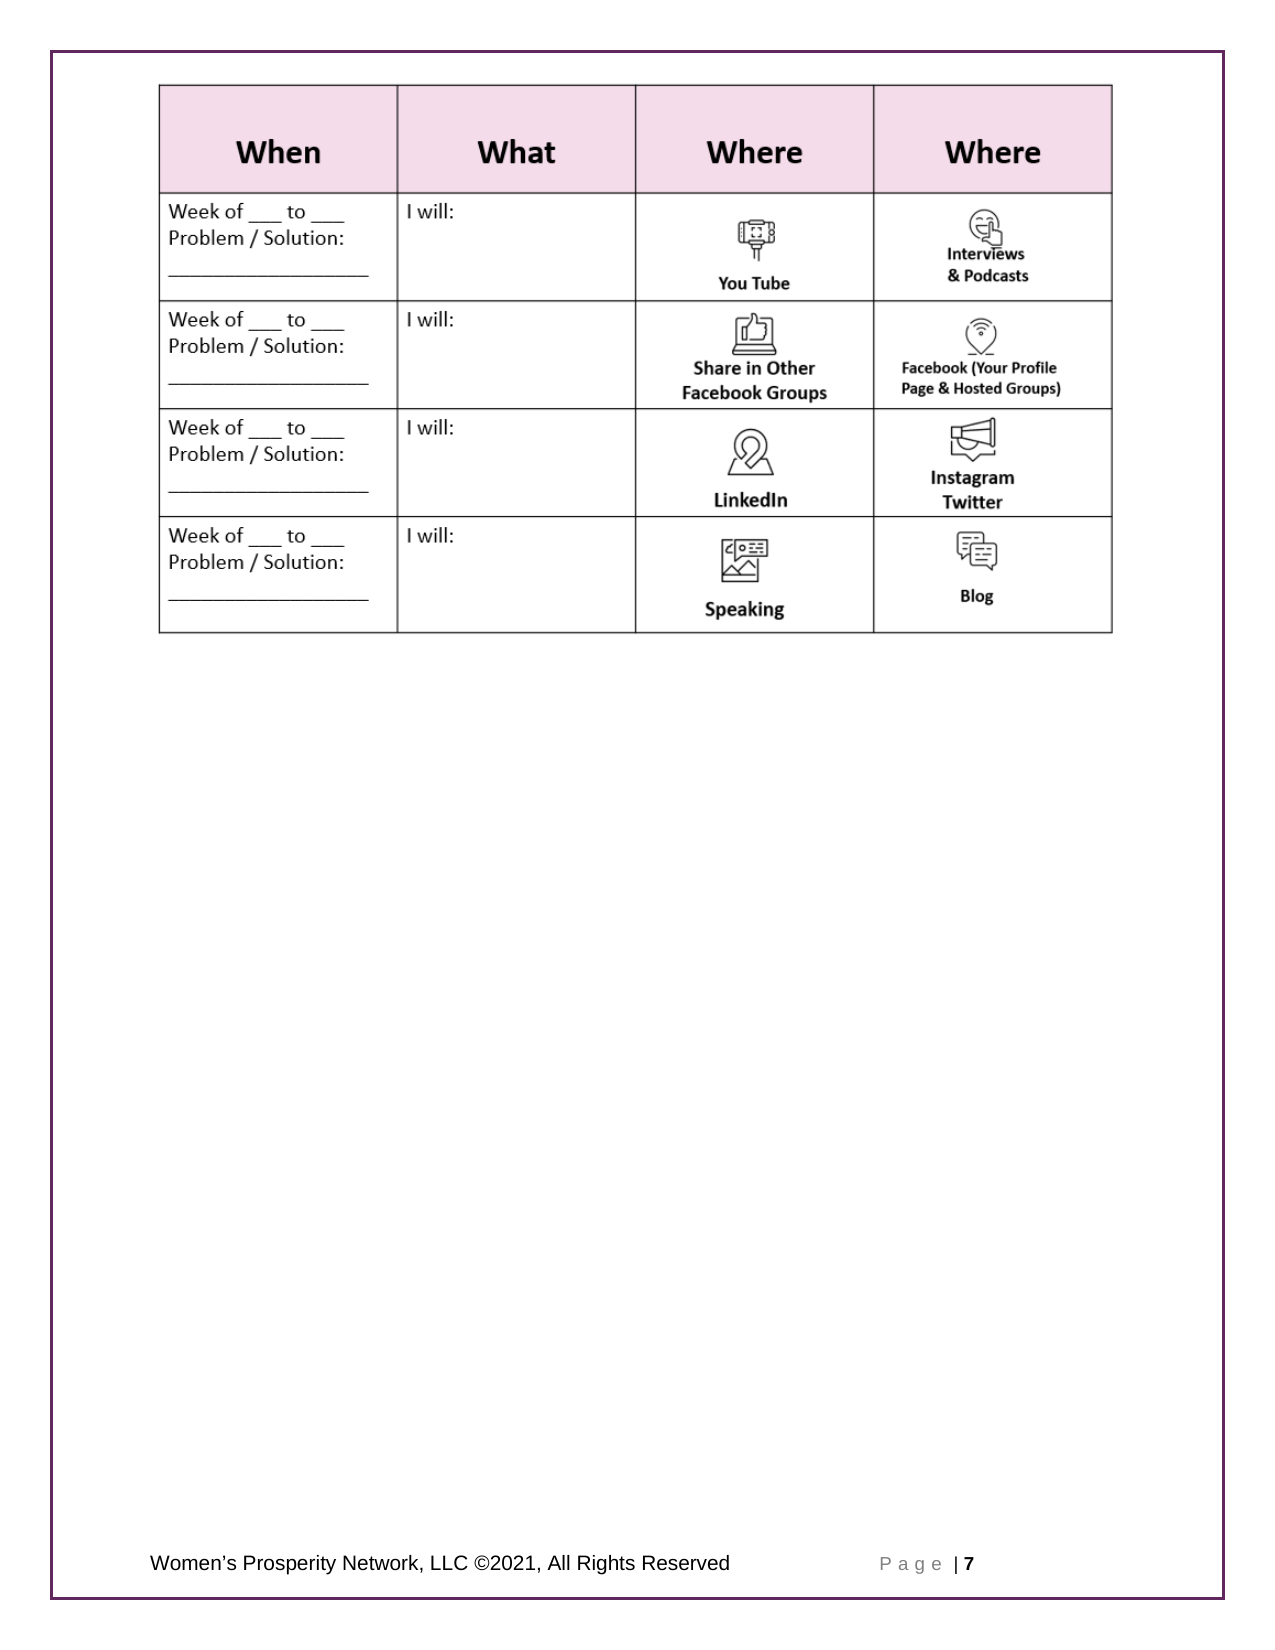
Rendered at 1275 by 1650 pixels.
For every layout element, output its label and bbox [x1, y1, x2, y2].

picture [150, 75, 1125, 644]
